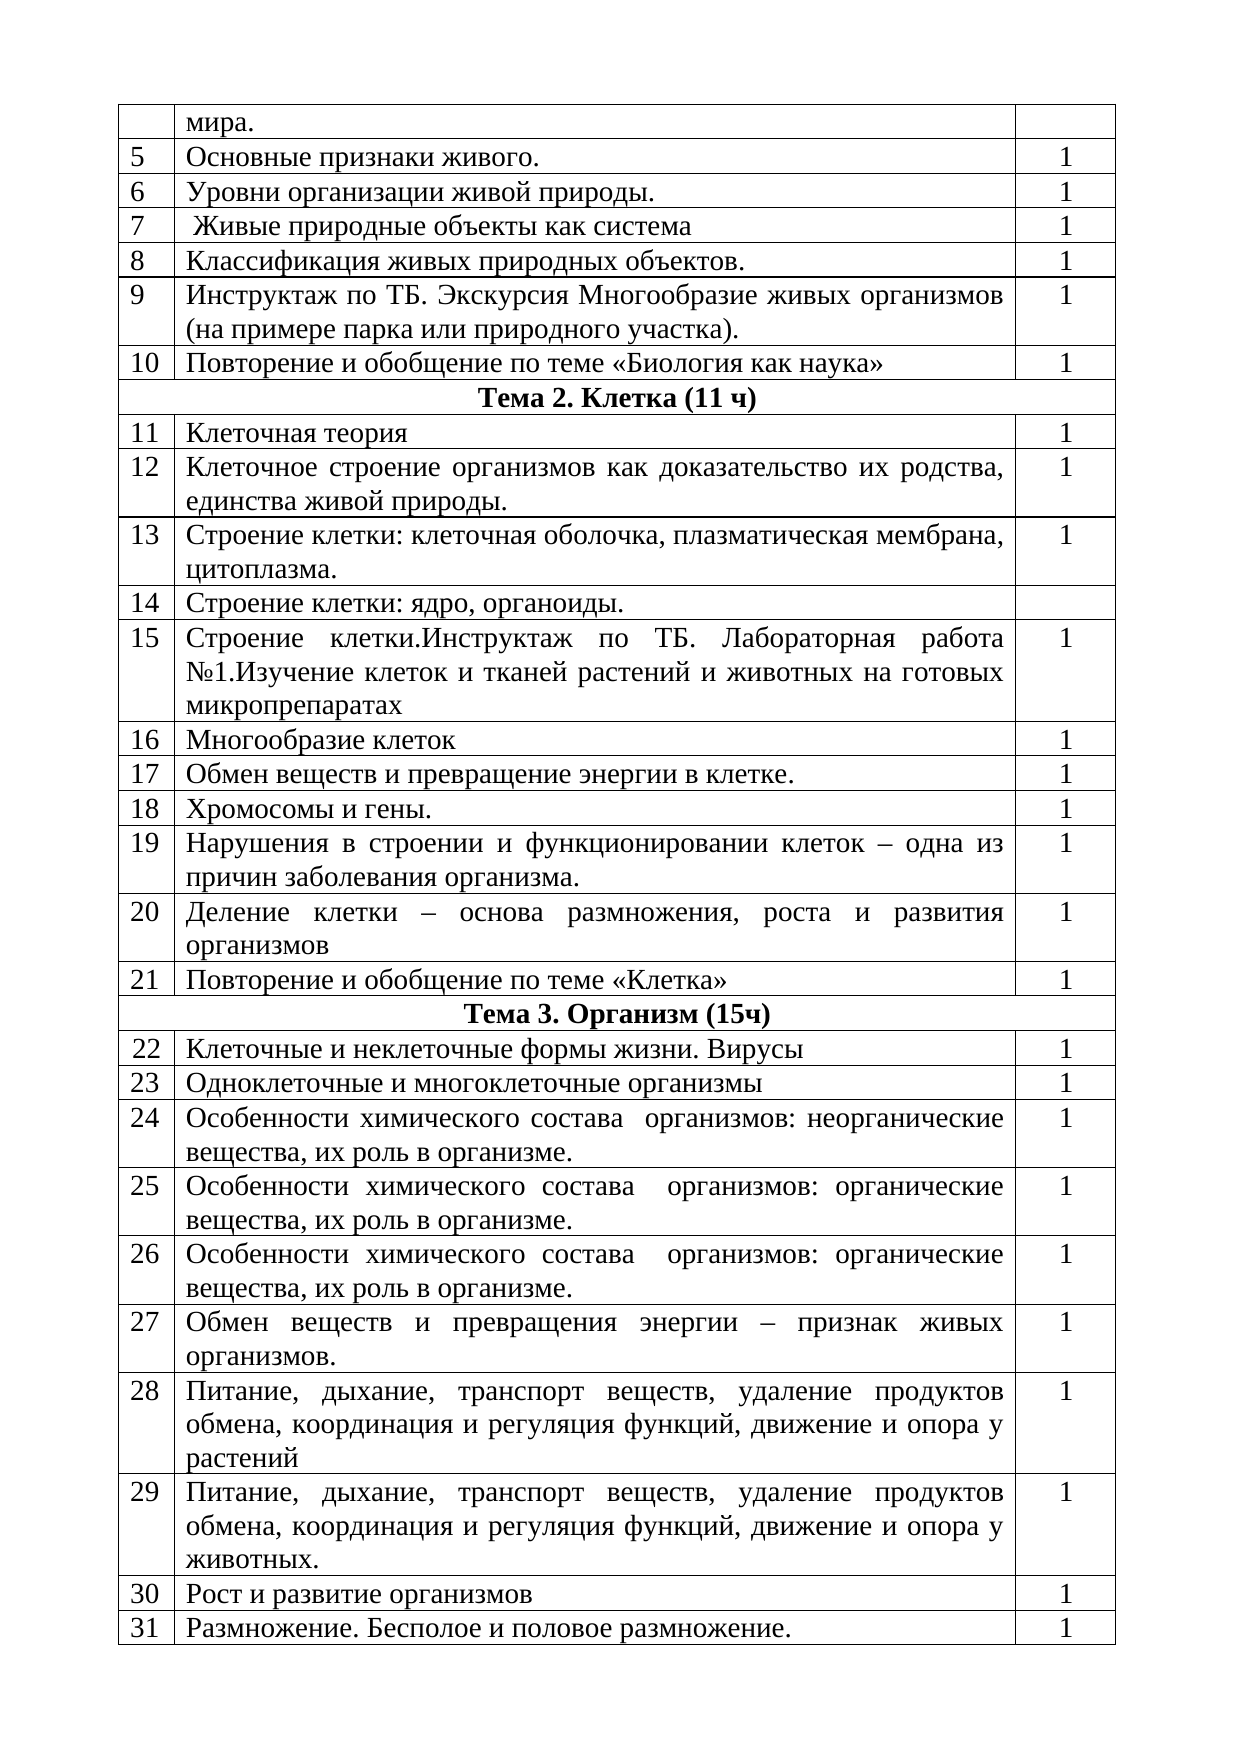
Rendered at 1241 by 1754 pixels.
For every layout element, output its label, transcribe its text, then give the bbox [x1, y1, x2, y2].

table_cell 20 [119, 894, 174, 961]
table_cell 1 [1016, 1236, 1115, 1303]
table_cell [1016, 586, 1115, 619]
table_cell Клеточные и неклеточные формы жизни. Вирусы [175, 1031, 1015, 1064]
table_cell 1 [1016, 449, 1115, 516]
table_cell 29 [119, 1474, 174, 1575]
table_cell 1 [1016, 243, 1115, 276]
table_cell 1 [1016, 139, 1115, 173]
table_cell 1 [1016, 1168, 1115, 1235]
table_cell Особенности химического состава организмов: неорганические вещества, их роль в организме. [175, 1100, 1015, 1167]
table_cell 9 [119, 278, 174, 344]
table_cell Инструктаж по ТБ. Экскурсия Многообразие живых организмов (на примере парка или природного участка). [175, 278, 1015, 344]
table_cell Тема 2. Клетка (11 ч) [119, 380, 1115, 414]
table_cell 1 [1016, 1611, 1115, 1644]
table_cell 1 [1016, 722, 1115, 755]
table_cell 10 [119, 346, 174, 379]
table_cell 1 [1016, 894, 1115, 961]
table_cell 1 [1016, 620, 1115, 721]
table_cell Повторение и обобщение по теме «Биология как наука» [175, 346, 1015, 379]
table_cell Обмен веществ и превращения энергии – признак живых организмов. [175, 1305, 1015, 1372]
table_cell 6 [119, 174, 174, 207]
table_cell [175, 105, 1015, 138]
table_cell 26 [119, 1236, 174, 1303]
table_cell 27 [119, 1305, 174, 1372]
table_cell 4 [119, 105, 174, 138]
table_cell 31 [119, 1611, 174, 1644]
table_cell 1 [1016, 1100, 1115, 1167]
table_cell 7 [119, 208, 174, 242]
table_cell 1 [1016, 415, 1115, 448]
table_cell Деление клетки – основа размножения, роста и развития организмов [175, 894, 1015, 961]
table_cell Многообразие клеток [175, 722, 1015, 755]
table_cell 14 [119, 586, 174, 619]
table_cell Тема 3. Организм (15ч) [119, 996, 1115, 1030]
table_cell 16 [119, 722, 174, 755]
table_cell Строение клетки.Инструктаж по ТБ. Лабораторная работа №1.Изучение клеток и тканей растений и животных на готовых микропрепаратах [175, 620, 1015, 721]
table_cell 25 [119, 1168, 174, 1235]
table_cell Строение клетки: ядро, органоиды. [175, 586, 1015, 619]
table_cell 21 [119, 962, 174, 995]
table_cell 1 [1016, 756, 1115, 790]
table_cell 1 [1016, 346, 1115, 379]
table_cell 1 [1016, 791, 1115, 824]
table_cell 1 [1016, 1305, 1115, 1372]
table_cell 17 [119, 756, 174, 790]
table_cell 1 [1016, 962, 1115, 995]
table_cell Размножение. Бесполое и половое размножение. [175, 1611, 1015, 1644]
table_cell 12 [119, 449, 174, 516]
table_cell 1 [1016, 174, 1115, 207]
table_cell 15 [119, 620, 174, 721]
table_cell Уровни организации живой природы. [175, 174, 1015, 207]
table_cell Строение клетки: клеточная оболочка, плазматическая мембрана, цитоплазма. [175, 518, 1015, 584]
table_cell Питание, дыхание, транспорт веществ, удаление продуктов обмена, координация и регуляция функций, движение и опора у растений [175, 1373, 1015, 1473]
table_cell Повторение и обобщение по теме «Клетка» [175, 962, 1015, 995]
table_cell Одноклеточные и многоклеточные организмы [175, 1066, 1015, 1099]
table_cell 18 [119, 791, 174, 824]
table_cell Особенности химического состава организмов: органические вещества, их роль в организме. [175, 1236, 1015, 1303]
table_cell 1 [1016, 1474, 1115, 1575]
table_cell Клеточная теория [175, 415, 1015, 448]
table_cell 28 [119, 1373, 174, 1473]
table_cell 1 [1016, 105, 1115, 138]
table_cell 5 [119, 139, 174, 173]
table_cell 1 [1016, 826, 1115, 893]
table_cell 1 [1016, 1066, 1115, 1099]
table_cell 24 [119, 1100, 174, 1167]
table_cell 1 [1016, 1031, 1115, 1064]
table_cell 1 [1016, 208, 1115, 242]
table_cell Питание, дыхание, транспорт веществ, удаление продуктов обмена, координация и регуляция функций, движение и опора у животных. [175, 1474, 1015, 1575]
table_cell Живые природные объекты как система [175, 208, 1015, 242]
table_cell Хромосомы и гены. [175, 791, 1015, 824]
table_cell Классификация живых природных объектов. [175, 243, 1015, 276]
table_cell 1 [1016, 518, 1115, 584]
table_cell 22 [119, 1031, 174, 1064]
table_cell Основные признаки живого. [175, 139, 1015, 173]
table_cell Нарушения в строении и функционировании клеток – одна из причин заболевания организма. [175, 826, 1015, 893]
table_cell Особенности химического состава организмов: органические вещества, их роль в организме. [175, 1168, 1015, 1235]
table_cell 23 [119, 1066, 174, 1099]
table_cell 11 [119, 415, 174, 448]
table_cell 1 [1016, 1373, 1115, 1473]
table_cell Рост и развитие организмов [175, 1576, 1015, 1609]
table_cell 1 [1016, 1576, 1115, 1609]
table_cell 13 [119, 518, 174, 584]
table_cell 30 [119, 1576, 174, 1609]
table_cell Клеточное строение организмов как доказательство их родства, единства живой природы. [175, 449, 1015, 516]
table_cell 19 [119, 826, 174, 893]
table_cell 1 [1016, 278, 1115, 344]
table_cell 8 [119, 243, 174, 276]
table_cell Обмен веществ и превращение энергии в клетке. [175, 756, 1015, 790]
